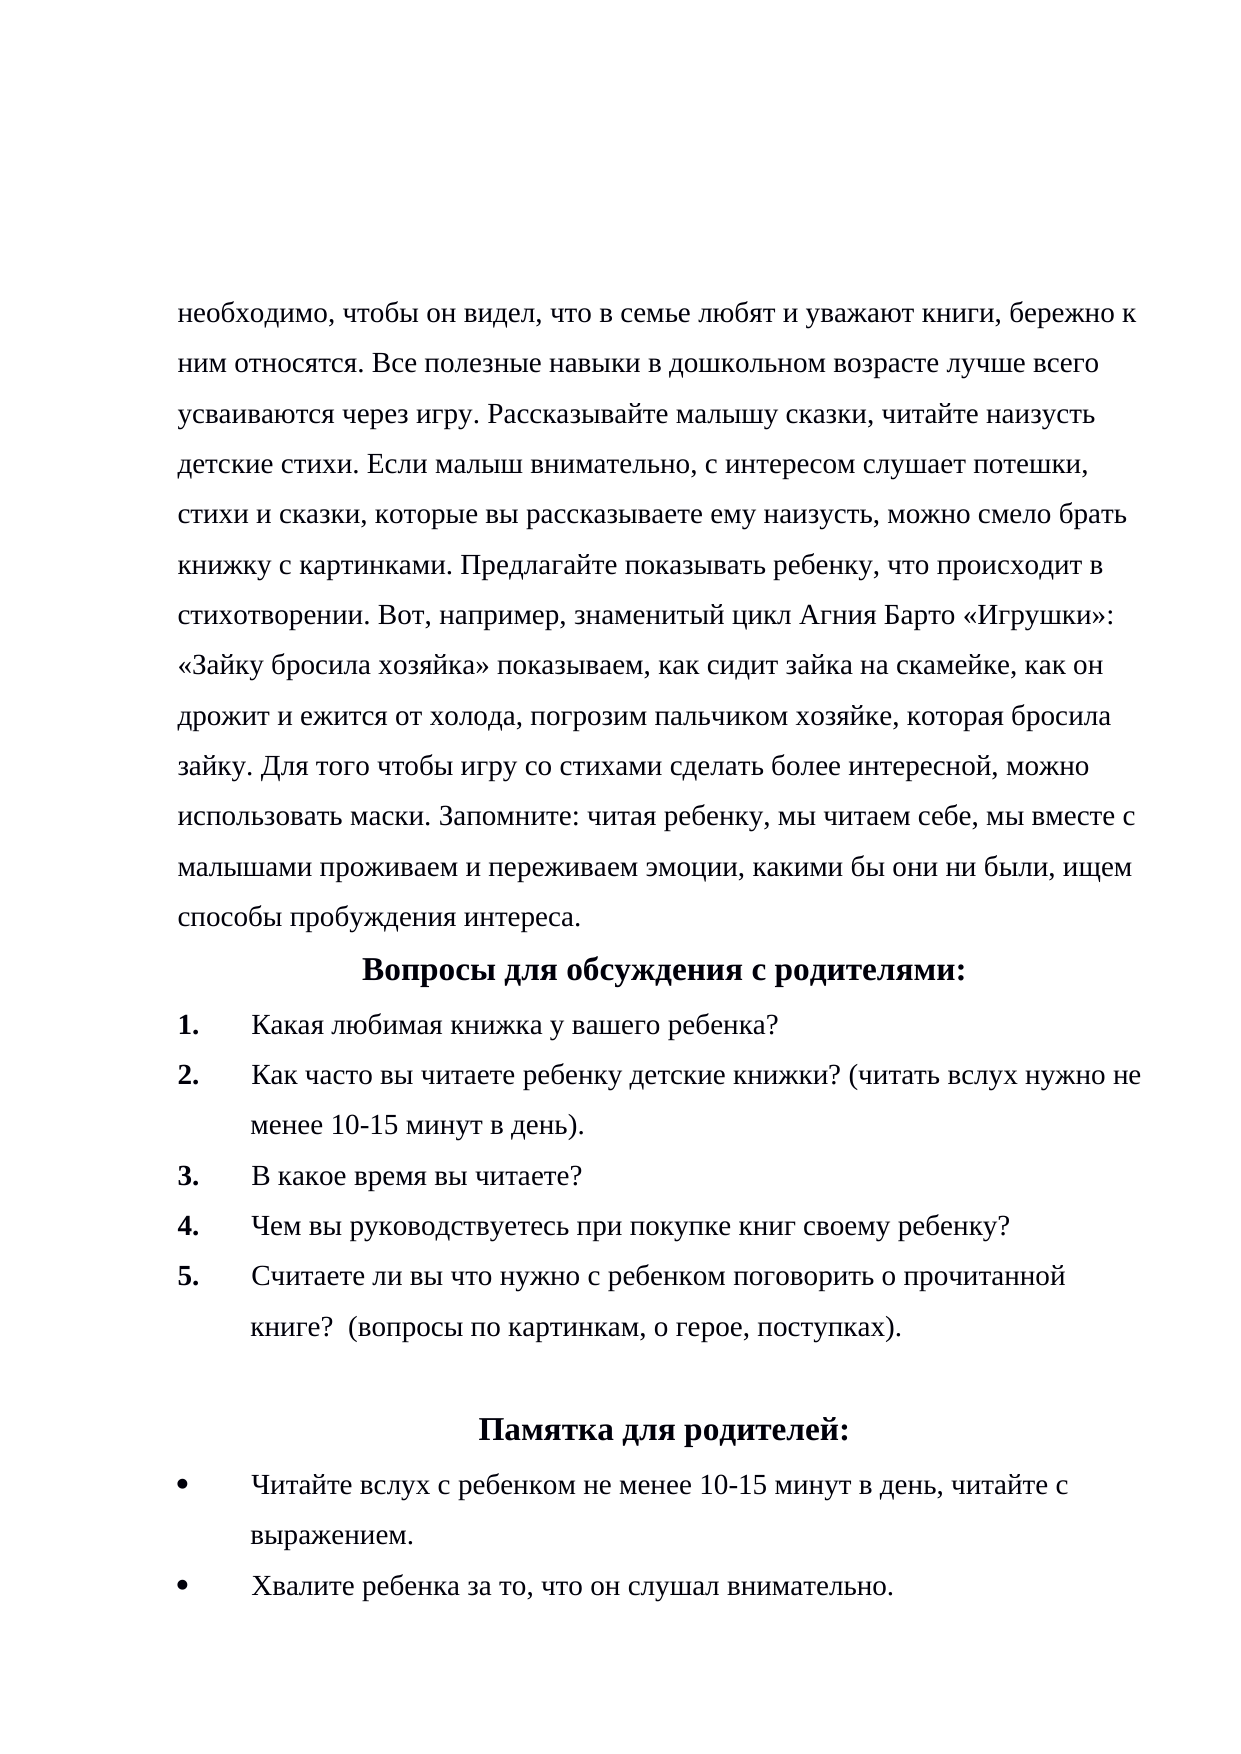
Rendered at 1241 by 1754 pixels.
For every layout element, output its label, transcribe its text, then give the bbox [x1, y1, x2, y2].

list Считаете ли вы что нужно с ребенком поговорить о прочитанной [90, 1258, 1152, 1292]
list Хвалите ребенка за то, что он слушал внимательно. [90, 1568, 1152, 1601]
text ним относятся. Все полезные навыки в дошкольном возрасте лучше всего [90, 346, 1152, 379]
list Читайте вслух с ребенком не менее 10-15 минут в день, читайте с [90, 1467, 1152, 1501]
text усваиваются через игру. Рассказывайте малышу сказки, читайте наизусть [90, 396, 1152, 429]
text необходимо, чтобы он видел, что в семье любят и уважают книги, бережно к [90, 295, 1152, 329]
text выражением. [90, 1517, 1152, 1551]
text менее 10-15 минут в день). [90, 1107, 1152, 1141]
list Чем вы руководствуетесь при покупке книг своему ребенку? [90, 1208, 1152, 1242]
text стихотворении. Вот, например, знаменитый цикл Агния Барто «Игрушки»: [90, 597, 1152, 631]
text Вопросы для обсуждения с родителями: [90, 949, 1152, 988]
text Памятка для родителей: [90, 1409, 1152, 1448]
text книжку с картинками. Предлагайте показывать ребенку, что происходит в [90, 547, 1152, 580]
list В какое время вы читаете? [90, 1158, 1152, 1191]
text книге? (вопросы по картинкам, о герое, поступках). [90, 1309, 1152, 1342]
text детские стихи. Если малыш внимательно, с интересом слушает потешки, [90, 446, 1152, 480]
list Как часто вы читаете ребенку детские книжки? (читать вслух нужно не [90, 1057, 1152, 1091]
text способы пробуждения интереса. [90, 899, 1152, 933]
text «Зайку бросила хозяйка» показываем, как сидит зайка на скамейке, как он [90, 647, 1152, 681]
text дрожит и ежится от холода, погрозим пальчиком хозяйке, которая бросила [90, 698, 1152, 731]
text малышами проживаем и переживаем эмоции, какими бы они ни были, ищем [90, 849, 1152, 882]
text зайку. Для того чтобы игру со стихами сделать более интересной, можно [90, 748, 1152, 782]
list Какая любимая книжка у вашего ребенка? [90, 1007, 1152, 1040]
text использовать маски. Запомните: читая ребенку, мы читаем себе, мы вместе с [90, 798, 1152, 832]
text стихи и сказки, которые вы рассказываете ему наизусть, можно смело брать [90, 497, 1152, 530]
